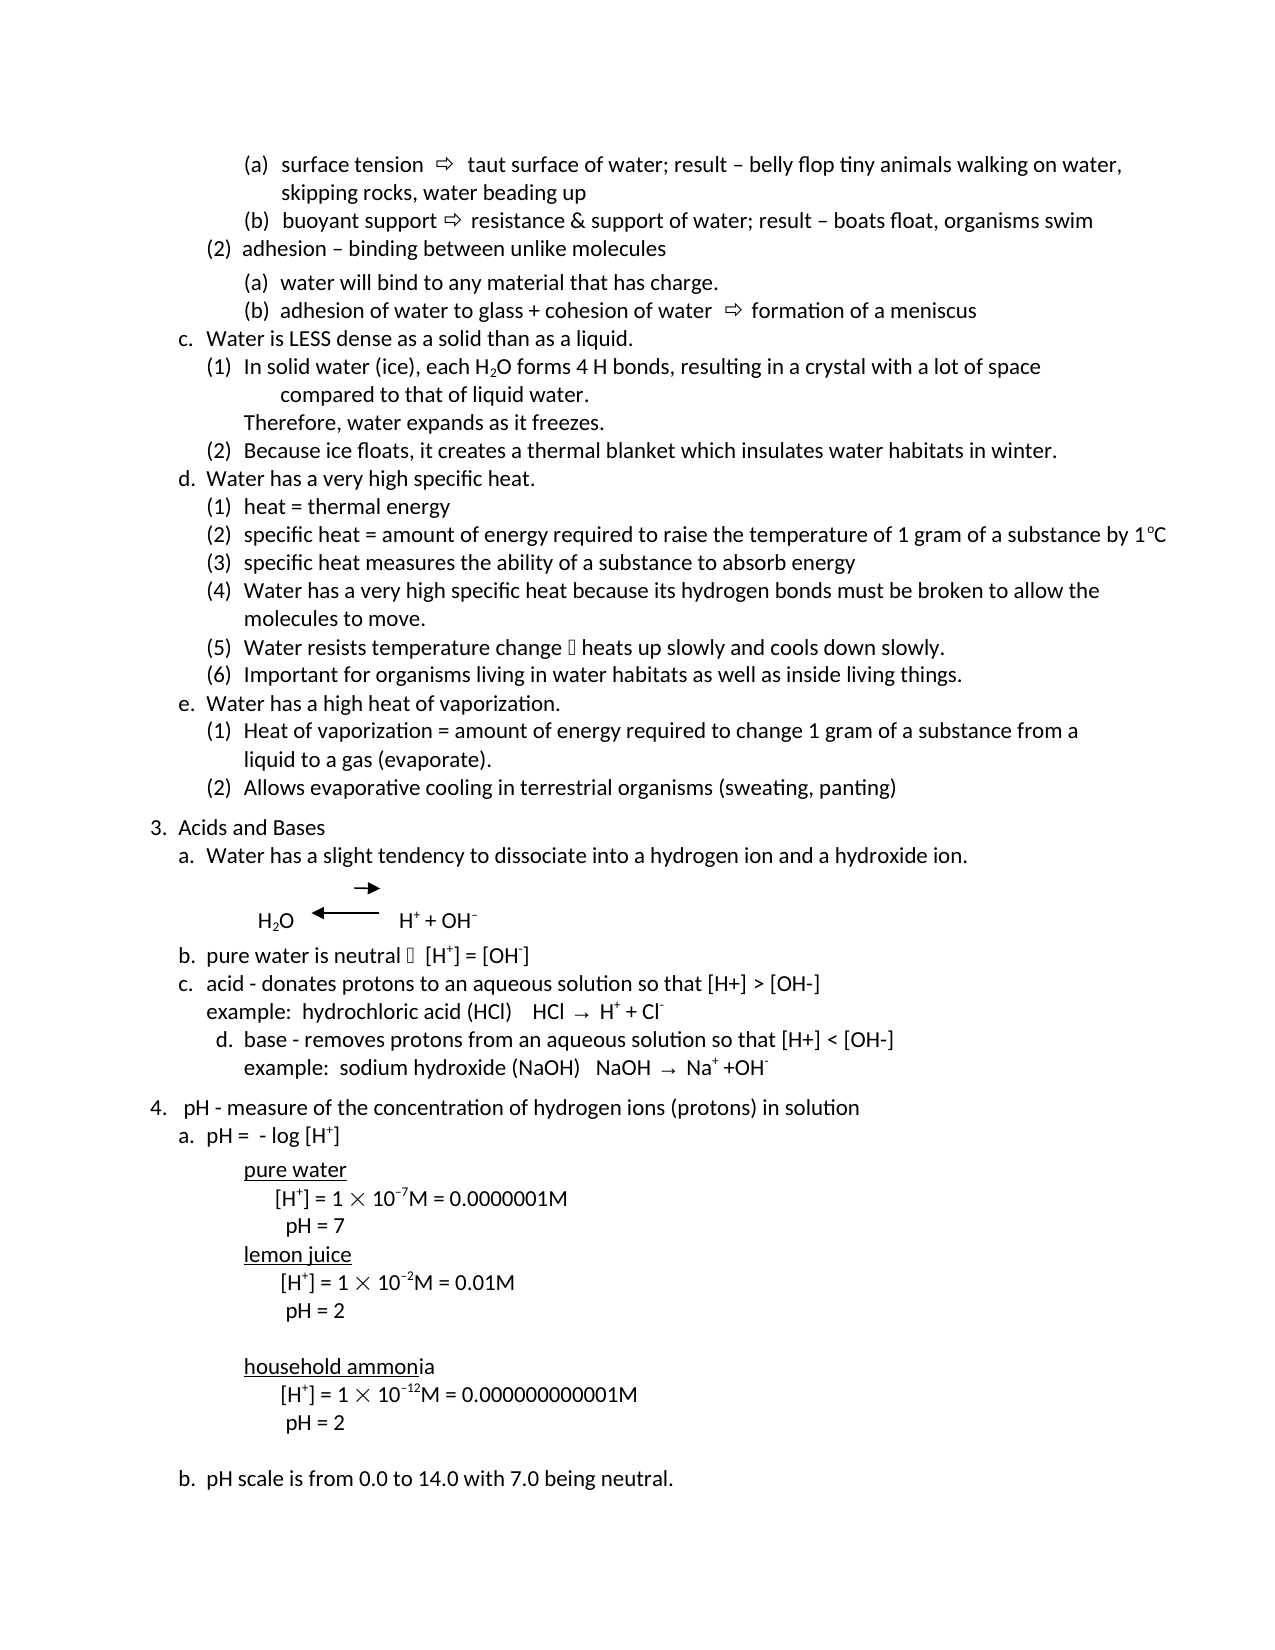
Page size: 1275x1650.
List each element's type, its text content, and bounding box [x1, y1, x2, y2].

text c. Water is LESS dense as a solid than as a liquid. [150, 324, 1125, 352]
list Important for organisms living in water habitats as well as inside living things. [206, 661, 1125, 689]
text 4. pH - measure of the concentration of hydrogen ions (protons) in solution [150, 1093, 1125, 1121]
list base - removes protons from an aqueous solution so that [H+] < [OH-] [216, 1025, 1125, 1053]
text (a) water will bind to any material that has charge. [225, 268, 1125, 296]
text pH = 2 [150, 1296, 1125, 1324]
text c. acid - donates protons to an aqueous solution so that [H+] > [OH-] [150, 969, 1125, 997]
text (1) Heat of vaporization = amount of energy required to change 1 gram of a substance from a liquid to a gas (evaporate). [150, 717, 1125, 773]
list Water has a very high specific heat because its hydrogen bonds must be broken to allow the molecules to move. [206, 577, 1125, 633]
text e. Water has a high heat of vaporization. [150, 689, 1125, 717]
list Water has a very high specific heat. [178, 464, 1125, 492]
text (1) heat = thermal energy [150, 492, 1125, 521]
text b. pH scale is from 0.0 to 14.0 with 7.0 being neutral. [150, 1464, 1125, 1492]
text [H+] = 1 10–2M = 0.01M [150, 1268, 1125, 1296]
text (b) adhesion of water to glass + cohesion of water formation of a meniscus [225, 296, 1125, 324]
text lemon juice [150, 1240, 1125, 1268]
list surface tension taut surface of water; result – belly flop tiny animals walking on water, skipping rocks, water beading up [244, 150, 1125, 206]
text pH = 2 [150, 1408, 1125, 1436]
text example: hydrochloric acid (HCl) HCl → H+ + Cl- [150, 997, 1125, 1025]
text b. pure water is neutral [H+] = [OH-] [150, 941, 1125, 969]
text H2O H+ + OH– [150, 876, 1125, 934]
text (3) specific heat measures the ability of a substance to absorb energy [150, 548, 1125, 577]
text (1) In solid water (ice), each H2O forms 4 H bonds, resulting in a crystal with a lot of space compared to that of liquid water. [150, 352, 1125, 408]
text Therefore, water expands as it freezes. [150, 408, 1125, 436]
text (2) Allows evaporative cooling in terrestrial organisms (sweating, panting) [150, 773, 1125, 801]
text household ammonia [150, 1352, 1125, 1380]
text 3. Acids and Bases [150, 813, 1125, 841]
text (2) specific heat = amount of energy required to raise the temperature of 1 gram of a substance by 1oC [150, 521, 1181, 548]
text pure water [H+] = 1 10–7M = 0.0000001M [150, 1156, 1125, 1212]
text a. Water has a slight tendency to dissociate into a hydrogen ion and a hydroxide ion. [150, 841, 1125, 869]
text pH = 7 [150, 1212, 1125, 1240]
text a. pH = - log [H+] [150, 1121, 1125, 1149]
list Water resists temperature change heats up slowly and cools down slowly. [206, 633, 1125, 661]
text [H+] = 1 10–12M = 0.000000000001M [150, 1380, 1125, 1408]
text (2) Because ice floats, it creates a thermal blanket which insulates water habitats in winter. [150, 436, 1125, 464]
text (2) adhesion – binding between unlike molecules [150, 234, 1125, 262]
list buoyant support resistance & support of water; result – boats float, organisms swim [244, 206, 1125, 234]
list example: sodium hydroxide (NaOH) NaOH → Na+ +OH- [244, 1053, 1125, 1081]
